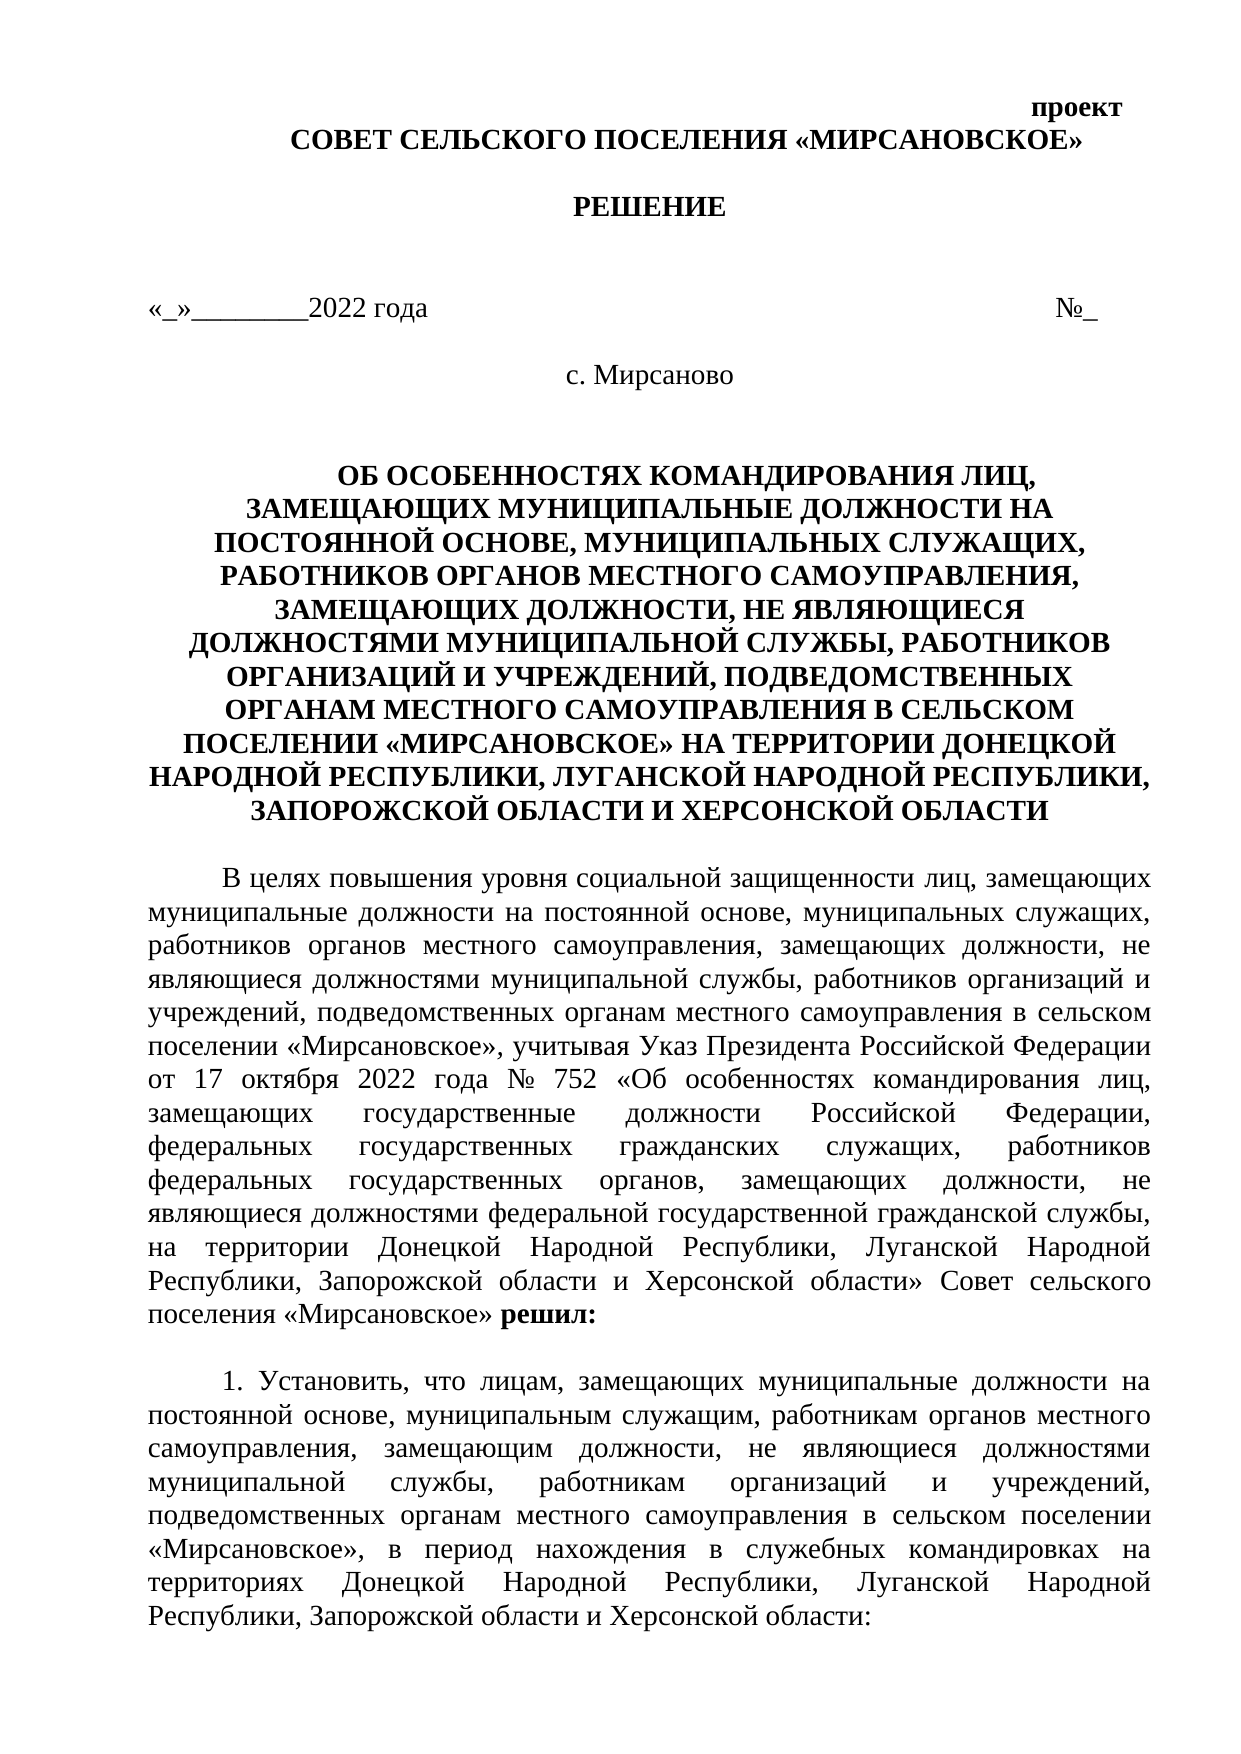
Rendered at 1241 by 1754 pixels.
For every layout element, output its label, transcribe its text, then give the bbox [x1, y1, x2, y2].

title проект [148, 89, 1152, 122]
text с. Мирсаново [148, 357, 1152, 391]
text «_»________2022 года №_ [148, 290, 1152, 323]
text 1. Установить, что лицам, замещающих муниципальные должности на постоянной основе, муниципальным служащим, работникам органов местного самоуправления, замещающим должности, не являющиеся должностями муниципальной службы, работникам организаций и учреждений, подведомственных органам местного самоуправления в сельском поселении «Мирсановское», в период нахождения в служебных командировках на территориях Донецкой Народной Республики, Луганской Народной Республики, Запорожской области и Херсонской области: [148, 1363, 1152, 1632]
text РЕШЕНИЕ [148, 189, 1152, 223]
title СОВЕТ СЕЛЬСКОГО ПОСЕЛЕНИЯ «МИРСАНОВСКОЕ» [148, 122, 1152, 156]
text В целях повышения уровня социальной защищенности лиц, замещающих муниципальные должности на постоянной основе, муниципальных служащих, работников органов местного самоуправления, замещающих должности, не являющиеся должностями муниципальной службы, работников организаций и учреждений, подведомственных органам местного самоуправления в сельском поселении «Мирсановское», учитывая Указ Президента Российской Федерации от 17 октября 2022 года № 752 «Об особенностях командирования лиц, замещающих государственные должности Российской Федерации, федеральных государственных гражданских служащих, работников федеральных государственных органов, замещающих должности, не являющиеся должностями федеральной государственной гражданской службы, на территории Донецкой Народной Республики, Луганской Народной Республики, Запорожской области и Херсонской области» Совет сельского поселения «Мирсановское» решил: [148, 860, 1152, 1330]
text ОБ ОСОБЕННОСТЯХ КОМАНДИРОВАНИЯ ЛИЦ, ЗАМЕЩАЮЩИХ МУНИЦИПАЛЬНЫЕ ДОЛЖНОСТИ НА ПОСТОЯННОЙ ОСНОВЕ, МУНИЦИПАЛЬНЫХ СЛУЖАЩИХ, РАБОТНИКОВ ОРГАНОВ МЕСТНОГО САМОУПРАВЛЕНИЯ, ЗАМЕЩАЮЩИХ ДОЛЖНОСТИ, НЕ ЯВЛЯЮЩИЕСЯ ДОЛЖНОСТЯМИ МУНИЦИПАЛЬНОЙ СЛУЖБЫ, РАБОТНИКОВ ОРГАНИЗАЦИЙ И УЧРЕЖДЕНИЙ, ПОДВЕДОМСТВЕННЫХ ОРГАНАМ МЕСТНОГО САМОУПРАВЛЕНИЯ В СЕЛЬСКОМ ПОСЕЛЕНИИ «МИРСАНОВСКОЕ» НА ТЕРРИТОРИИ ДОНЕЦКОЙ НАРОДНОЙ РЕСПУБЛИКИ, ЛУГАНСКОЙ НАРОДНОЙ РЕСПУБЛИКИ, ЗАПОРОЖСКОЙ ОБЛАСТИ И ХЕРСОНСКОЙ ОБЛАСТИ [148, 458, 1152, 827]
